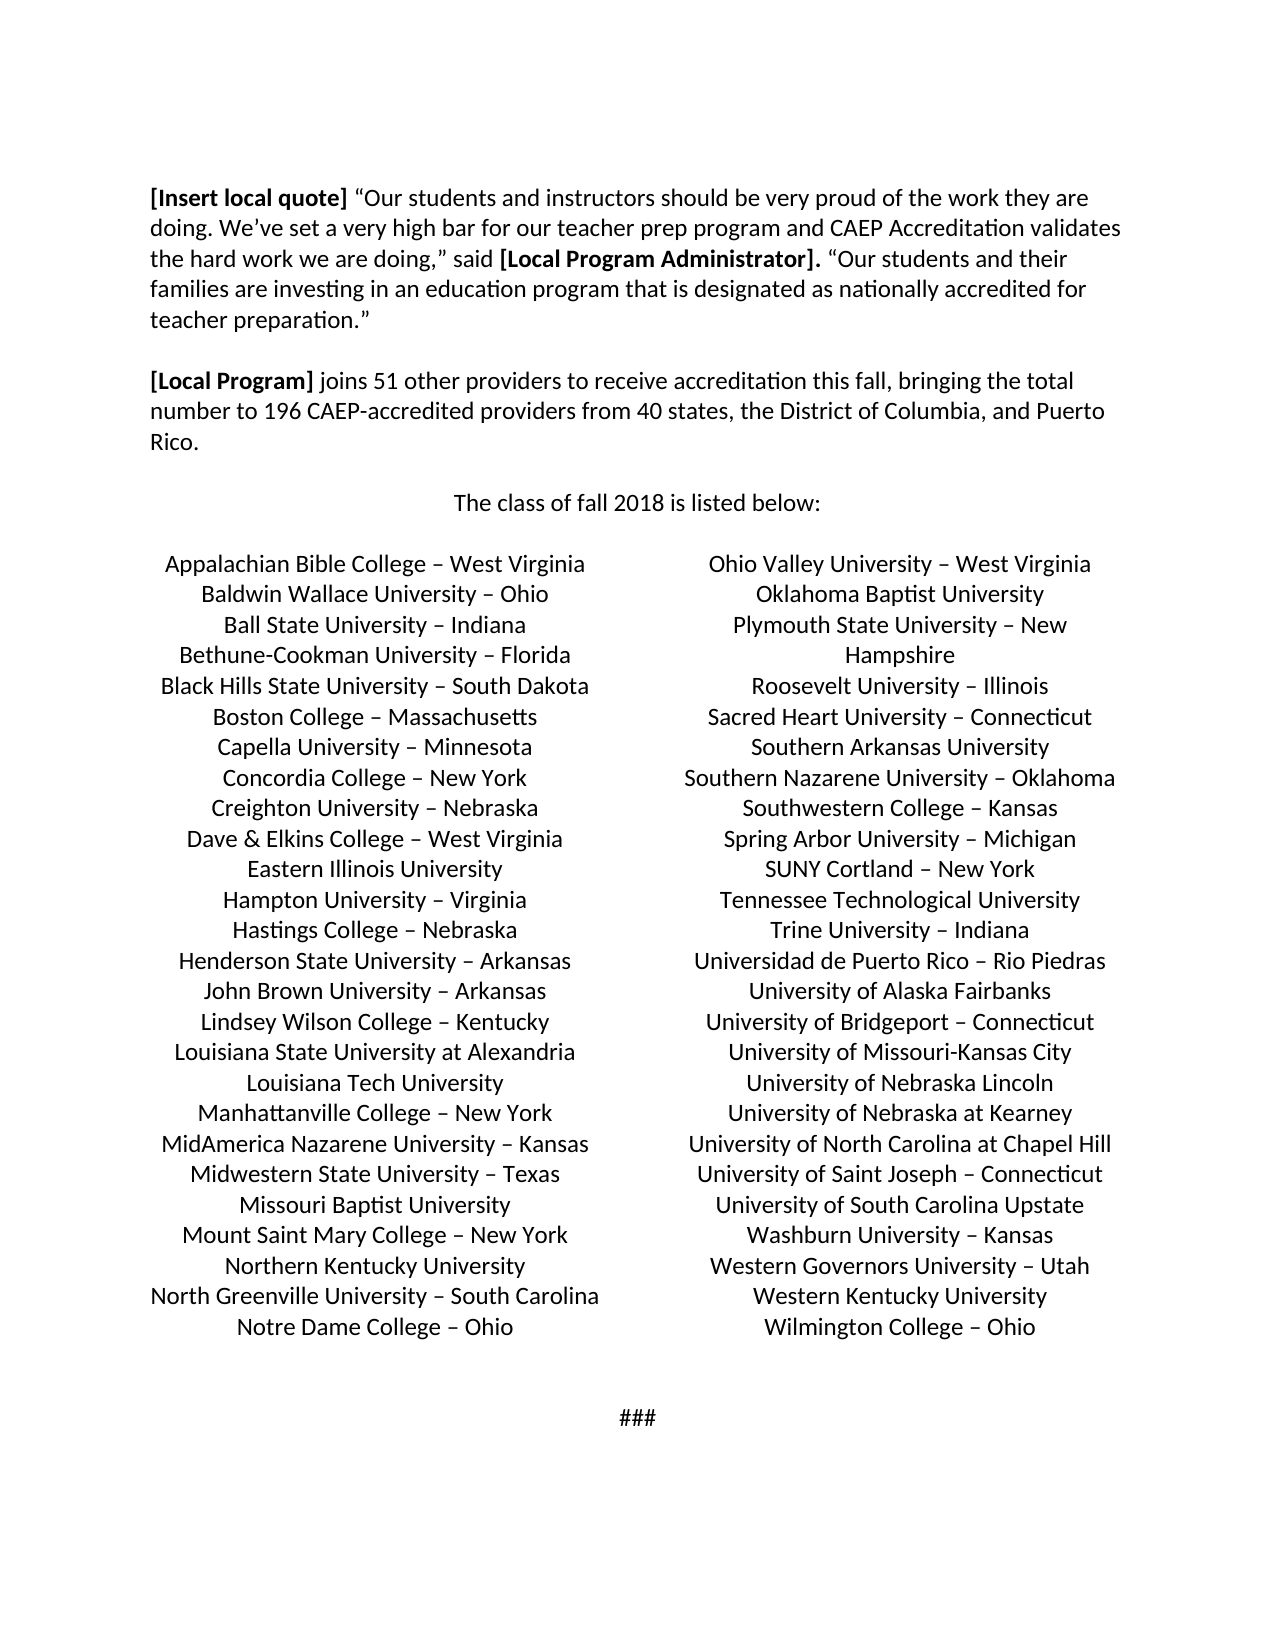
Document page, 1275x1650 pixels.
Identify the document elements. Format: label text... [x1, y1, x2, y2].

text Southern Arkansas University [675, 731, 1125, 762]
text [Local Program] joins 51 other providers to receive accreditation this fall, bringing the total number to 196 CAEP-accredited providers from 40 states, the District of Columbia, and Puerto Rico. [150, 365, 1125, 456]
text Oklahoma Baptist University [675, 578, 1125, 609]
text Baldwin Wallace University – Ohio [150, 578, 600, 609]
text University of Nebraska Lincoln [675, 1067, 1125, 1097]
text Hastings College – Nebraska [150, 914, 600, 945]
text Southern Nazarene University – Oklahoma [675, 762, 1125, 792]
text Sacred Heart University – Connecticut [675, 701, 1125, 731]
text Northern Kentucky University [150, 1250, 600, 1281]
text Universidad de Puerto Rico – Rio Piedras [675, 945, 1125, 975]
text North Greenville University – South Carolina [150, 1281, 600, 1311]
text Ball State University – Indiana [150, 609, 600, 639]
text Boston College – Massachusetts [150, 701, 600, 731]
text Manhattanville College – New York [150, 1097, 600, 1128]
text Plymouth State University – New Hampshire [675, 609, 1125, 670]
text University of Nebraska at Kearney [675, 1097, 1125, 1128]
text Concordia College – New York [150, 762, 600, 792]
text Ohio Valley University – West Virginia [675, 548, 1125, 578]
text Black Hills State University – South Dakota [150, 670, 600, 701]
text Bethune-Cookman University – Florida [150, 639, 600, 670]
text University of South Carolina Upstate [675, 1189, 1125, 1219]
text Washburn University – Kansas [675, 1219, 1125, 1250]
text Trine University – Indiana [675, 914, 1125, 945]
text Western Governors University – Utah [675, 1250, 1125, 1281]
text Capella University – Minnesota [150, 731, 600, 762]
text Louisiana Tech University [150, 1067, 600, 1097]
text Dave & Elkins College – West Virginia [150, 823, 600, 853]
text Lindsey Wilson College – Kentucky [150, 1006, 600, 1036]
text Wilmington College – Ohio [675, 1311, 1125, 1342]
text University of Bridgeport – Connecticut [675, 1006, 1125, 1036]
text [Insert local quote] “Our students and instructors should be very proud of the work they are doing. We’ve set a very high bar for our teacher prep program and CAEP Accreditation validates the hard work we are doing,” said [Local Program Administrator]. “Our students and their families are investing in an education program that is designated as nationally accredited for teacher preparation.” [150, 182, 1125, 334]
text Midwestern State University – Texas [150, 1158, 600, 1189]
text Creighton University – Nebraska [150, 792, 600, 823]
text Roosevelt University – Illinois [675, 670, 1125, 701]
text University of North Carolina at Chapel Hill [675, 1128, 1125, 1158]
text SUNY Cortland – New York [675, 853, 1125, 884]
text MidAmerica Nazarene University – Kansas [150, 1128, 600, 1158]
text John Brown University – Arkansas [150, 975, 600, 1006]
text University of Saint Joseph – Connecticut [675, 1158, 1125, 1189]
text Spring Arbor University – Michigan [675, 823, 1125, 853]
text Henderson State University – Arkansas [150, 945, 600, 975]
text Eastern Illinois University [150, 853, 600, 884]
text Hampton University – Virginia [150, 884, 600, 914]
text University of Missouri-Kansas City [675, 1036, 1125, 1067]
text The class of fall 2018 is listed below: [150, 487, 1125, 517]
text University of Alaska Fairbanks [675, 975, 1125, 1006]
text Appalachian Bible College – West Virginia [150, 548, 600, 578]
text Tennessee Technological University [675, 884, 1125, 914]
text ### [150, 1403, 1125, 1433]
text Southwestern College – Kansas [675, 792, 1125, 823]
text Louisiana State University at Alexandria [150, 1036, 600, 1067]
text Western Kentucky University [675, 1281, 1125, 1311]
text Missouri Baptist University [150, 1189, 600, 1219]
text Notre Dame College – Ohio [150, 1311, 600, 1342]
text Mount Saint Mary College – New York [150, 1219, 600, 1250]
